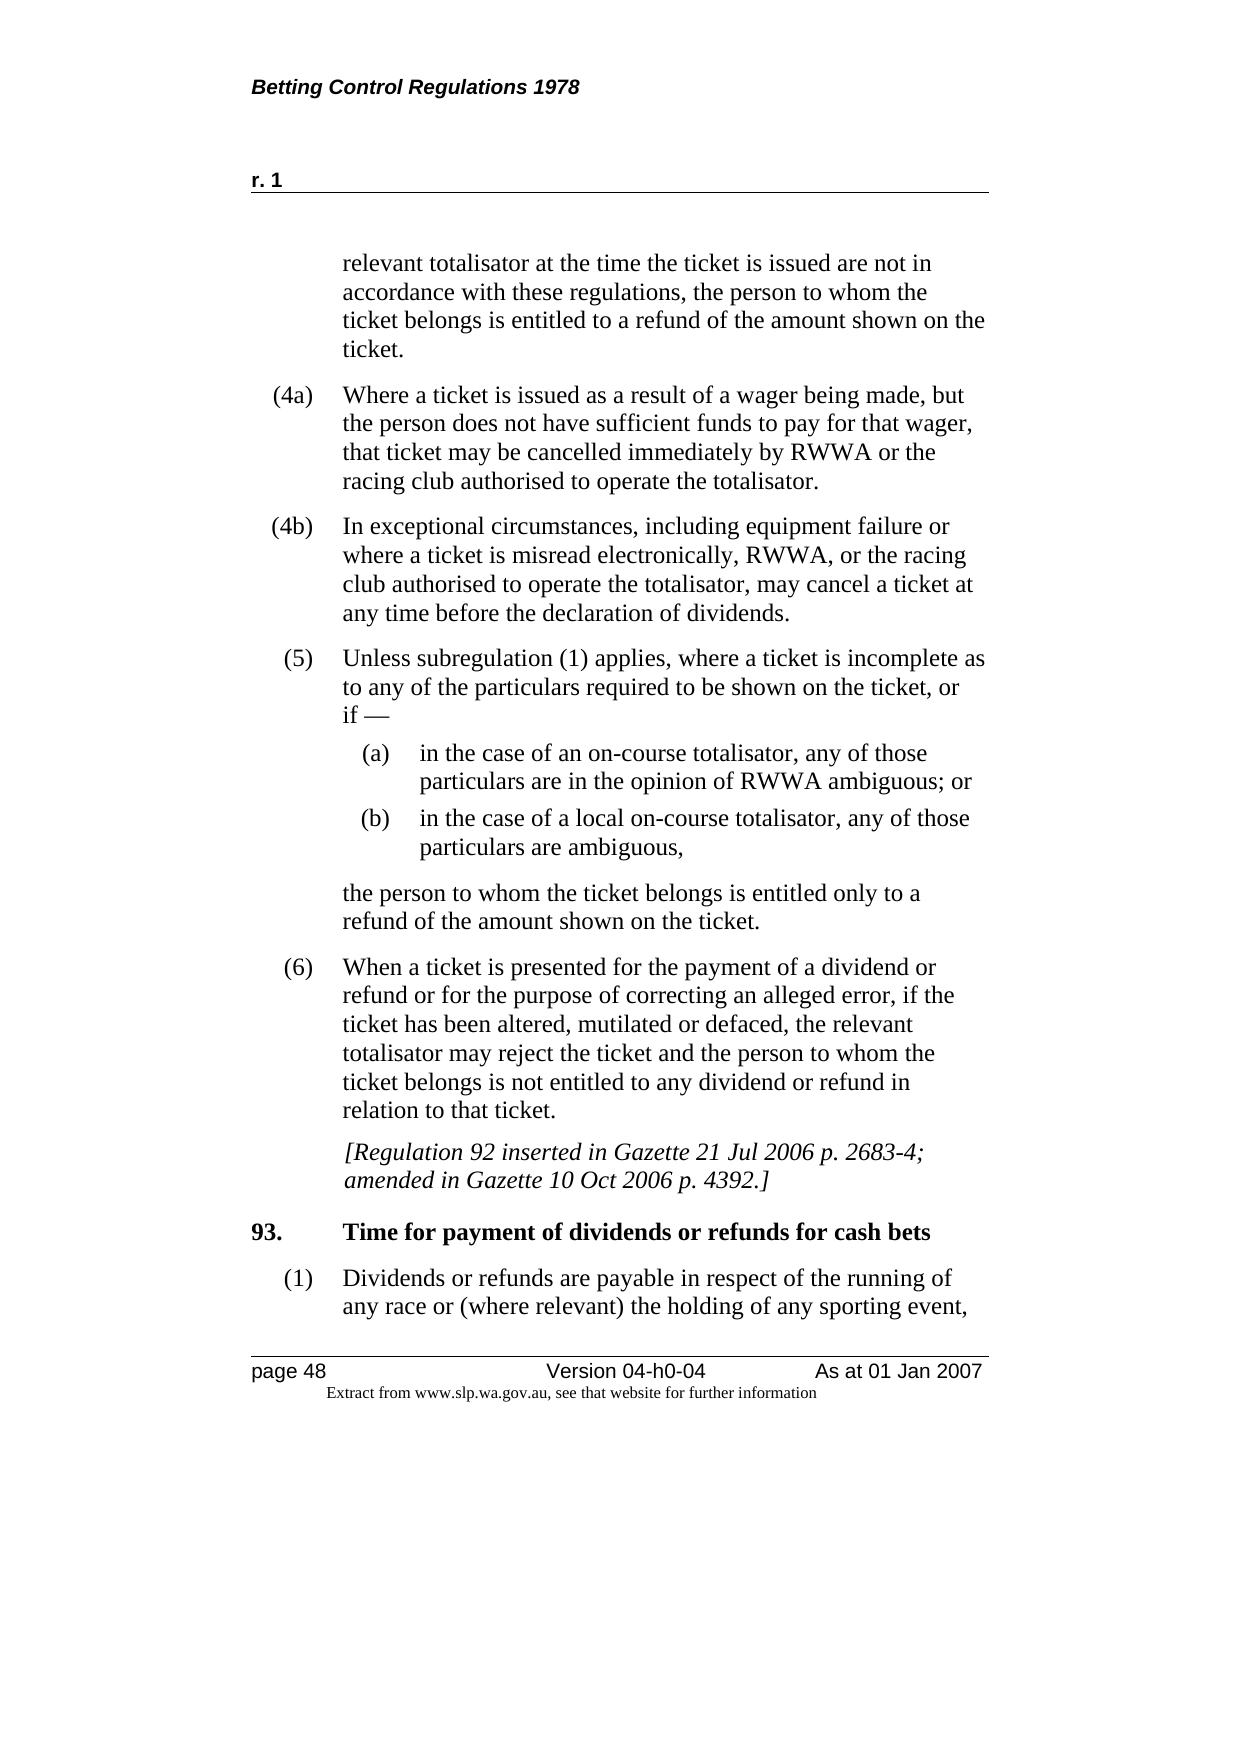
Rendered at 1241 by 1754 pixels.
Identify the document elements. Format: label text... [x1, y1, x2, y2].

text (b) in the case of a local on-course totalisator, any of those particulars are ambiguous, [251, 803, 989, 861]
text (4b) In exceptional circumstances, including equipment failure or where a ticket is misread electronically, RWWA, or the racing club authorised to operate the totalisator, may cancel a ticket at any time before the declaration of dividends. [251, 511, 989, 626]
text the person to whom the ticket belongs is entitled only to a refund of the amount shown on the ticket. [251, 878, 989, 935]
subtitle 93. Time for payment of dividends or refunds for cash bets [251, 1217, 989, 1246]
text [Regulation 92 inserted in Gazette 21 Jul 2006 p. 2683-4; amended in Gazette 10 Oct 2006 p. 4392.] [251, 1137, 989, 1194]
text (5) Unless subregulation (1) applies, where a ticket is incomplete as to any of the particulars required to be shown on the ticket, or if — [251, 643, 989, 729]
text (6) When a ticket is presented for the payment of a dividend or refund or for the purpose of correcting an alleged error, if the ticket has been altered, mutilated or defaced, the relevant totalisator may reject the ticket and the person to whom the ticket belongs is not entitled to any dividend or refund in relation to that ticket. [251, 952, 989, 1124]
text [251, 1263, 989, 1320]
text (4a) Where a ticket is issued as a result of a wager being made, but the person does not have sufficient funds to pay for that wager, that ticket may be cancelled immediately by RWWA or the racing club authorised to operate the totalisator. [251, 380, 989, 495]
text (a) in the case of an on-course totalisator, any of those particulars are in the opinion of RWWA ambiguous; or [251, 738, 989, 795]
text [251, 248, 989, 363]
